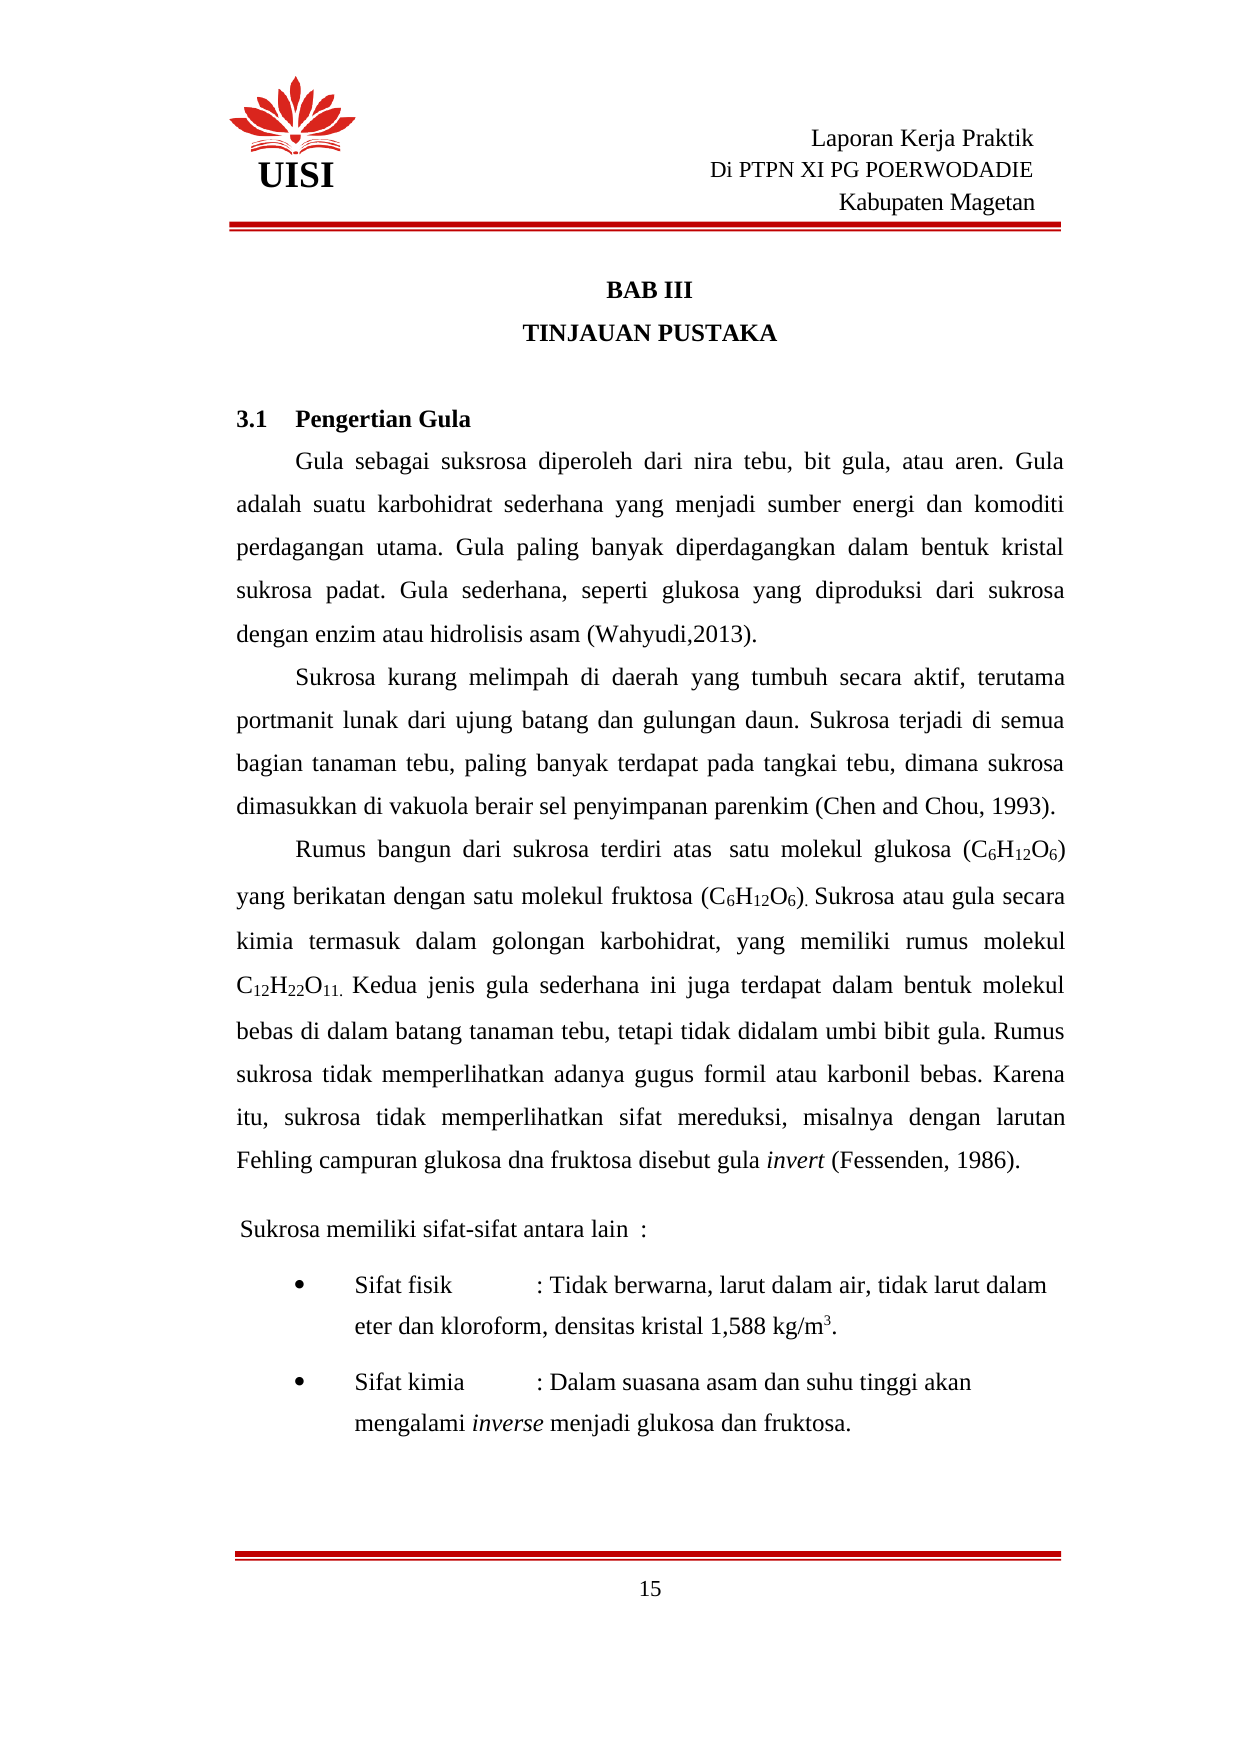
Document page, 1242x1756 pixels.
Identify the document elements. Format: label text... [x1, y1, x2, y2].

text Sukrosa kurang melimpah di daerah yang tumbuh secara aktif, terutama portmanit lunak dari ujung batang dan gulungan daun. Sukrosa terjadi di semua bagian tanaman tebu, paling banyak terdapat pada tangkai tebu, dimana sukrosa dimasukkan di vakuola berair sel penyimpanan parenkim (Chen and Chou, 1993). [236, 662, 1065, 820]
subtitle Pengertian Gula [236, 404, 1237, 433]
text Rumus bangun dari sukrosa terdiri atas satu molekul glukosa (C6H12O6) yang berikatan dengan satu molekul fruktosa (C6H12O6). Sukrosa atau gula secara kimia termasuk dalam golongan karbohidrat, yang memiliki rumus molekul C12H22O11. Kedua jenis gula sederhana ini juga terdapat dalam bentuk molekul bebas di dalam batang tanaman tebu, tetapi tidak didalam umbi bibit gula. Rumus sukrosa tidak memperlihatkan adanya gugus formil atau karbonil bebas. Karena itu, sukrosa tidak memperlihatkan sifat mereduksi, misalnya dengan larutan Fehling campuran glukosa dna fruktosa disebut gula invert (Fessenden, 1986). [236, 834, 1066, 1174]
list Sifat fisik : Tidak berwarna, larut dalam air, tidak larut dalam eter dan kloroform, densitas kristal 1,588 kg/m3. [295, 1270, 1048, 1340]
picture [229, 76, 356, 155]
list Sifat kimia : Dalam suasana asam dan suhu tinggi akan mengalami inverse menjadi glukosa dan fruktosa. [295, 1367, 972, 1437]
text Gula sebagai suksrosa diperoleh dari nira tebu, bit gula, atau aren. Gula adalah suatu karbohidrat sederhana yang menjadi sumber energi dan komoditi perdagangan utama. Gula paling banyak diperdagangkan dalam bentuk kristal sukrosa padat. Gula sederhana, seperti glukosa yang diproduksi dari sukrosa dengan enzim atau hidrolisis asam (Wahyudi,2013). [236, 446, 1065, 647]
subtitle BAB III TINJAUAN PUSTAKA [522, 275, 820, 347]
text Sukrosa memiliki sifat-sifat antara lain : [239, 1214, 1237, 1243]
